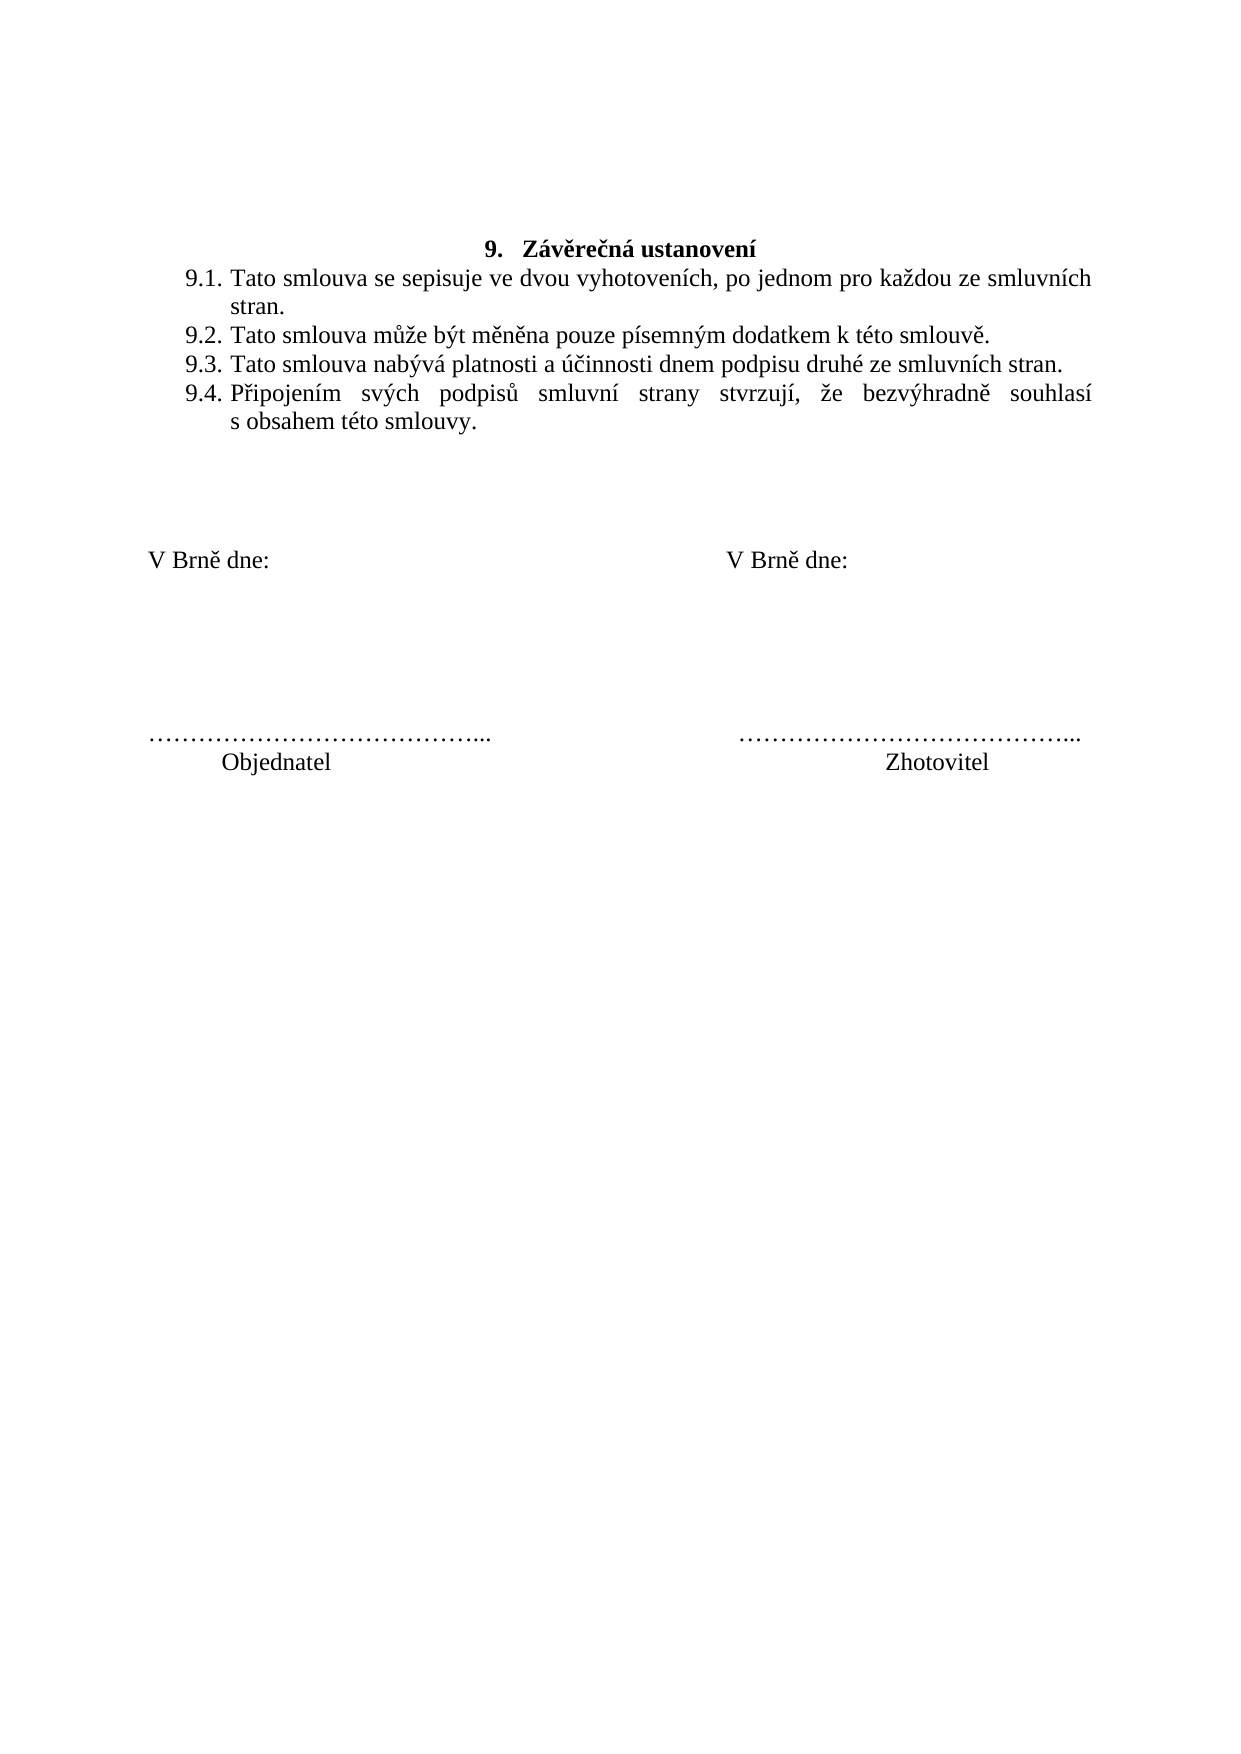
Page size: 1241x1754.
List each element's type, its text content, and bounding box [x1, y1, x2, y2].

text …………………………………... …………………………………... [148, 718, 1093, 747]
list Tato smlouva nabývá platnosti a účinnosti dnem podpisu druhé ze smluvních stran. [185, 349, 1093, 378]
text V Brně dne: V Brně dne: [148, 545, 1093, 574]
list Připojením svých podpisů smluvní strany stvrzují, že bezvýhradně souhlasí s obsahem této smlouvy. [185, 378, 1093, 435]
list Tato smlouva může být měněna pouze písemným dodatkem k této smlouvě. [185, 320, 1093, 349]
list Tato smlouva se sepisuje ve dvou vyhotoveních, po jednom pro každou ze smluvních stran. [185, 263, 1093, 320]
text Objednatel Zhotovitel [148, 747, 1093, 775]
list Závěrečná ustanovení [148, 234, 1093, 263]
